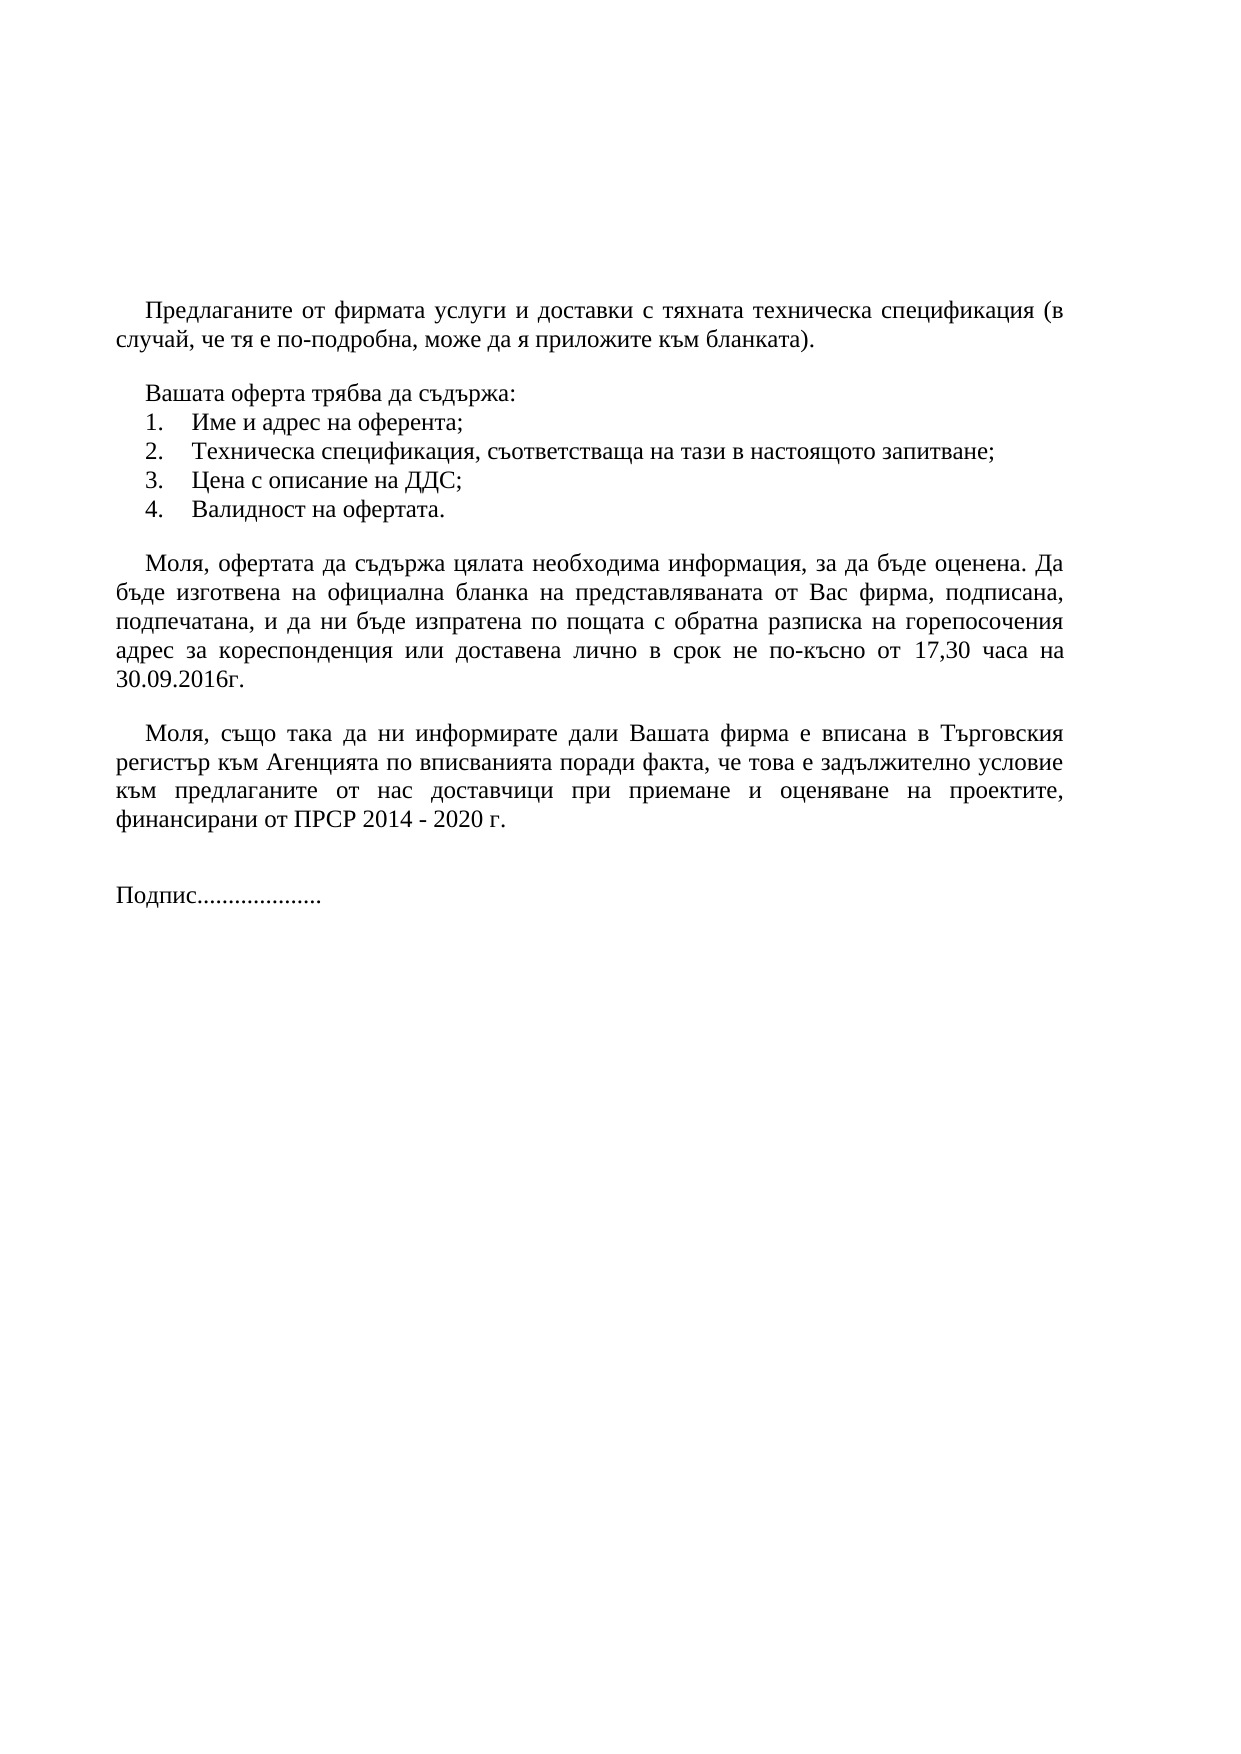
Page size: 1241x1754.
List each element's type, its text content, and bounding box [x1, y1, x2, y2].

list Техническа спецификация, съответстваща на тази в настоящото запитване; [116, 436, 1131, 465]
text Моля, също така да ни информирате дали Вашата фирма е вписана в Търговския регистър към Агенцията по вписванията поради факта, че това е задължително условие към предлаганите от нас доставчици при приемане и оценяване на проектите, финансирани от ПРСР 2014 - 2020 г. [116, 718, 1064, 834]
list Цена с описание на ДДС; [116, 465, 1131, 494]
text Предлаганите от фирмата услуги и доставки с тяхната техническа спецификация (в случай, че тя е по-подробна, може да я приложите към бланката). [116, 295, 1064, 353]
text Моля, офертата да съдържа цялата необходима информация, за да бъде оценена. Да бъде изготвена на официална бланка на представляваната от Вас фирма, подписана, подпечатана, и да ни бъде изпратена по пощата с обратна разписка на горепосочения адрес за кореспонденция или доставена лично в срок не по-късно от 17,30 часа на 30.09.2016г. [116, 548, 1064, 693]
list Име и адрес на оферента; [116, 407, 1131, 436]
text Подпис.................... [116, 884, 1131, 909]
text Вашата оферта трябва да съдържа: [116, 378, 1131, 407]
list Валидност на офертата. [116, 494, 1131, 523]
